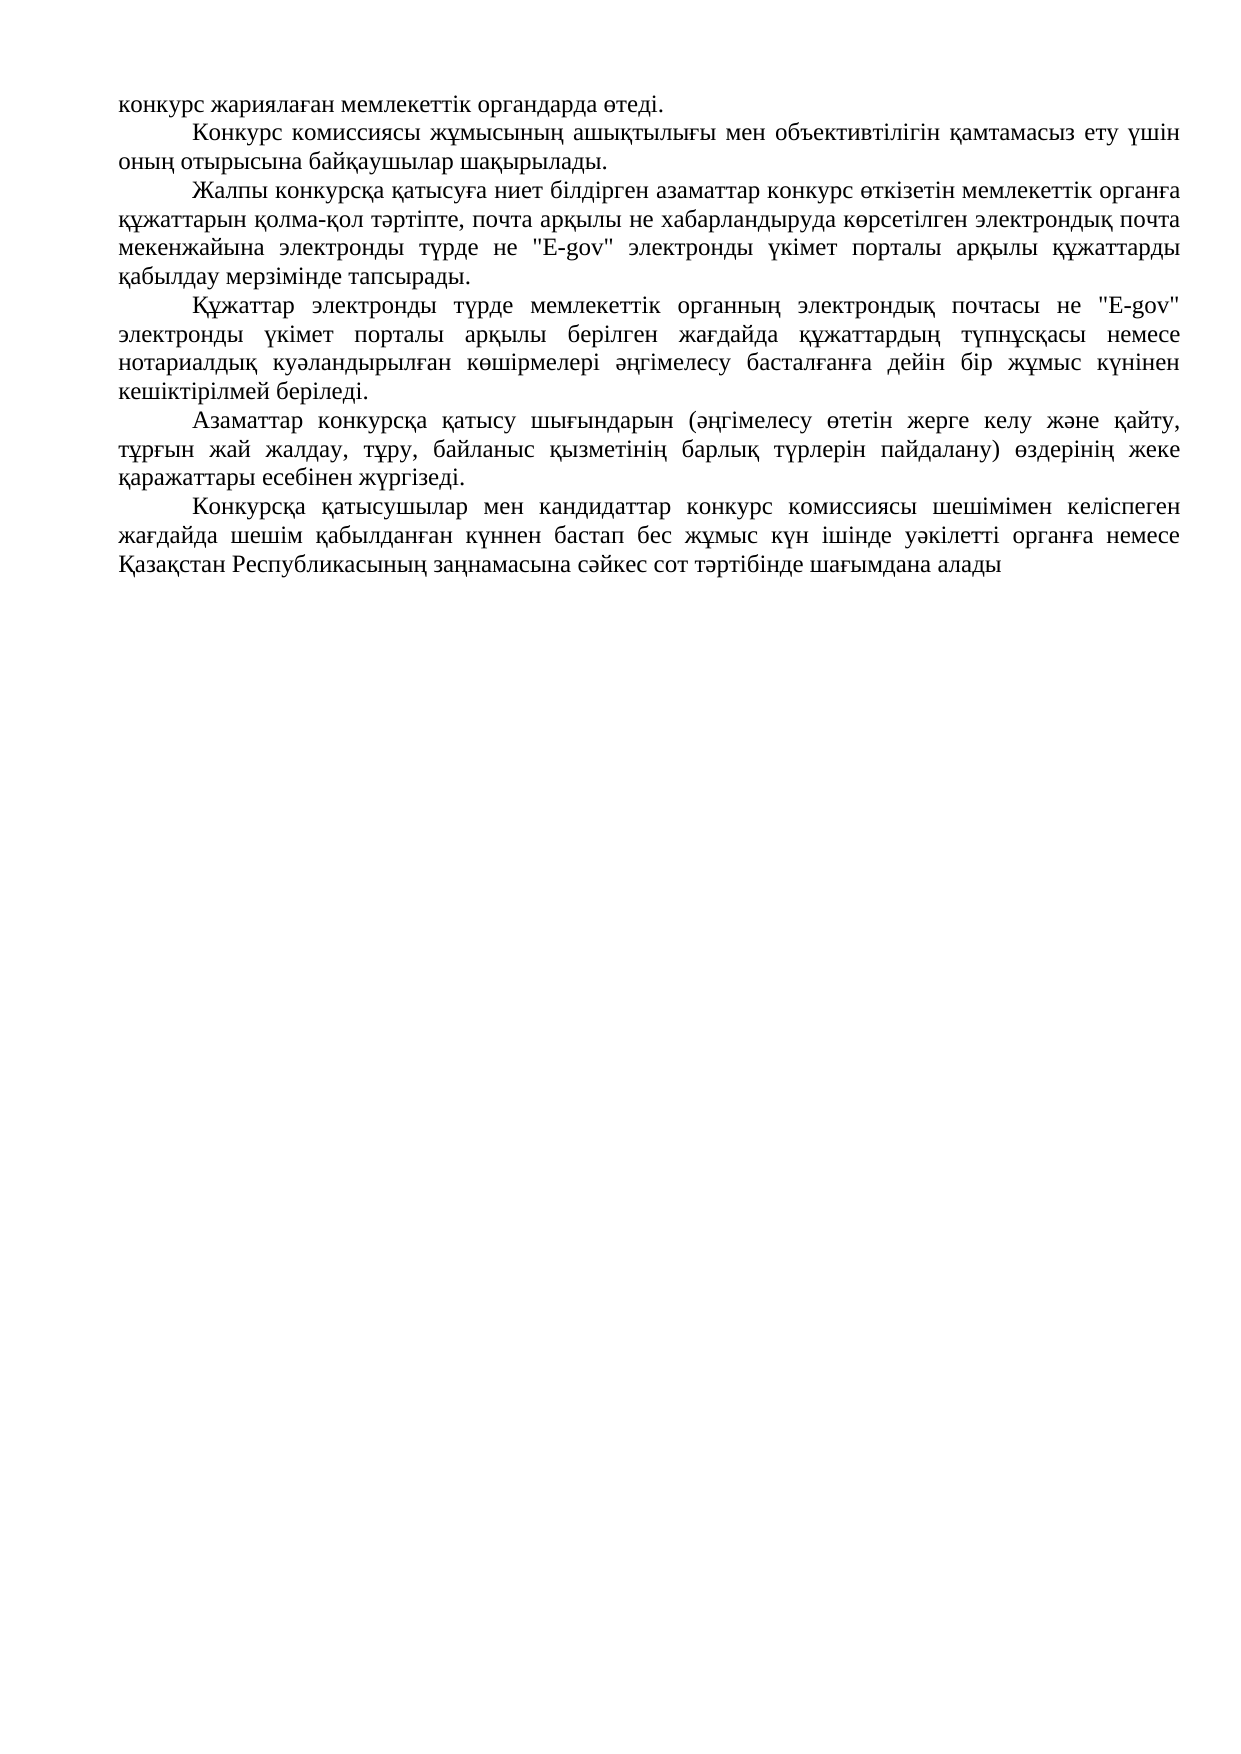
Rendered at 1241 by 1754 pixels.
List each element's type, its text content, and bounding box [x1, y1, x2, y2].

text Жалпы конкурсқа қатысуға ниет білдірген азаматтар конкурс өткiзетiн мемлекеттiк органға құжаттарын қолма-қол тәртіпте, почта арқылы не хабарландыруда көрсетілген электрондық почта мекенжайына электронды түрде не "Е-gov" электронды үкімет порталы арқылы құжаттарды қабылдау мерзімінде тапсырады. [118, 175, 1181, 290]
text Құжаттар электронды түрде мемлекеттік органның электрондық почтасы не "Е-gov" электронды үкімет порталы арқылы берілген жағдайда құжаттардың түпнұсқасы немесе нотариалдық куәландырылған көшiрмелерi әңгімелесу басталғанға дейін бір жұмыс күнінен кешіктірілмей беріледі. [118, 290, 1181, 405]
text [118, 89, 1181, 117]
text Азаматтар конкурсқа қатысу шығындарын (әңгімелесу өтетiн жерге келу және қайту, тұрғын жай жалдау, тұру, байланыс қызметiнiң барлық түрлерiн пайдалану) өздерiнiң жеке қаражаттары есебiнен жүргiзедi. [118, 405, 1181, 491]
text Конкурсқа қатысушылар мен кандидаттар конкурс комиссиясы шешiмiмен келіспеген жағдайда шешім қабылданған күннен бастап бес жұмыс күн ішінде уәкiлеттi органға немесе Қазақстан Республикасының заңнамасына сәйкес сот тәртiбiнде шағымдана алады [118, 491, 1181, 577]
text Конкурс комиссиясы жұмысының ашықтылығы мен объективтілігін қамтамасыз ету үшін оның отырысына байқаушылар шақырылады. [118, 117, 1181, 175]
